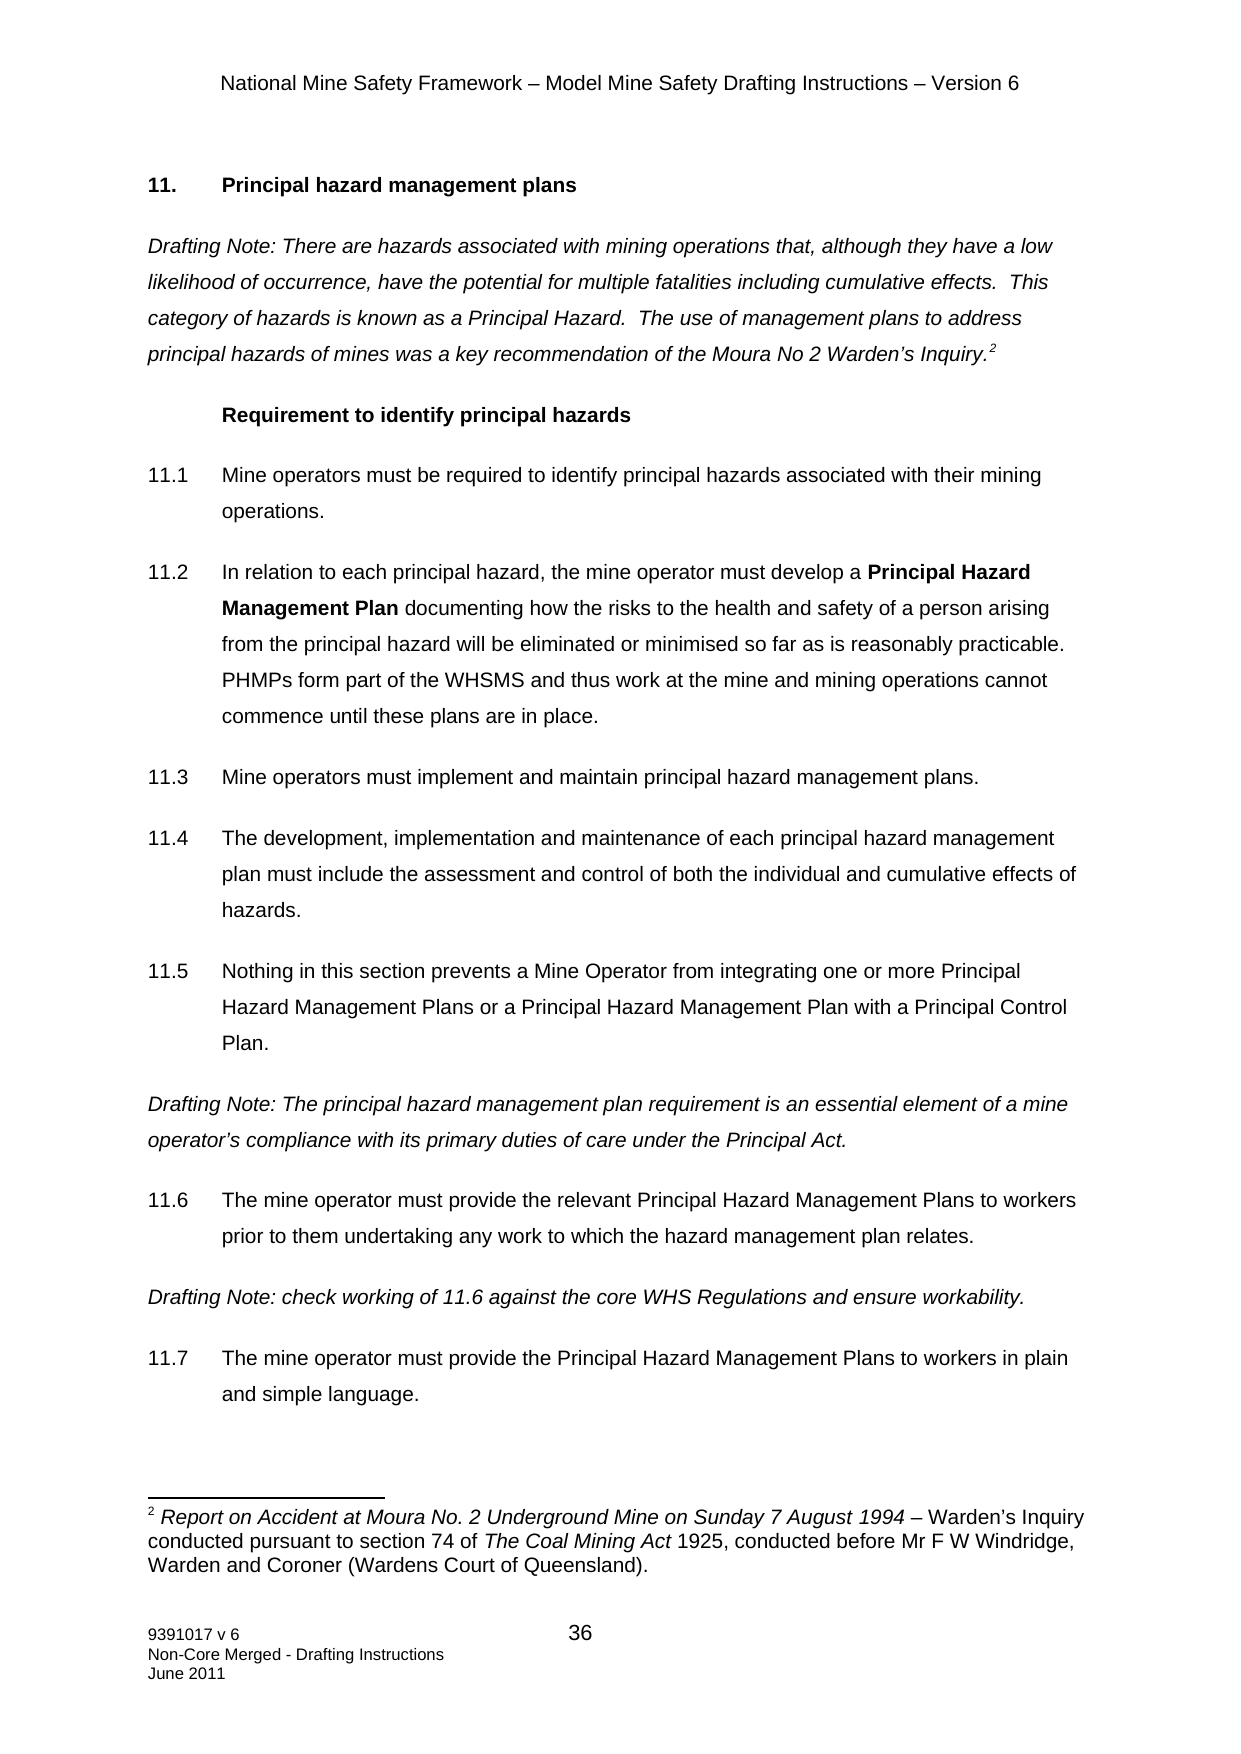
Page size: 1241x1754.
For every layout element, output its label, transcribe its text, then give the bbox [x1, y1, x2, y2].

text Drafting Note: The principal hazard management plan requirement is an essential element of a mine operator’s compliance with its primary duties of care under the Principal Act. [148, 1091, 1092, 1151]
list Nothing in this section prevents a Mine Operator from integrating one or more Principal Hazard Management Plans or a Principal Hazard Management Plan with a Principal Control Plan. [148, 959, 1092, 1054]
subtitle In relation to each principal hazard, the mine operator must develop a Principal Hazard Management Plan documenting how the risks to the health and safety of a person arising from the principal hazard will be eliminated or minimised so far as is reasonably practicable. PHMPs form part of the WHSMS and thus work at the mine and mining operations cannot commence until these plans are in place. [148, 560, 1092, 728]
list The development, implementation and maintenance of each principal hazard management plan must include the assessment and control of both the individual and cumulative effects of hazards. [148, 826, 1092, 922]
text Drafting Note: check working of 11.6 against the core WHS Regulations and ensure workability. [148, 1285, 1092, 1309]
text Drafting Note: There are hazards associated with mining operations that, although they have a low likelihood of occurrence, have the potential for multiple fatalities including cumulative effects. This category of hazards is known as a Principal Hazard. The use of management plans to address principal hazards of mines was a key recommendation of the Moura No 2 Warden’s Inquiry. [148, 234, 1092, 365]
subtitle Principal hazard management plans [148, 173, 1092, 197]
list Mine operators must implement and maintain principal hazard management plans. [148, 765, 1092, 789]
text Requirement to identify principal hazards [222, 402, 1092, 426]
list The mine operator must provide the relevant Principal Hazard Management Plans to workers prior to them undertaking any work to which the hazard management plan relates. [148, 1188, 1092, 1248]
list Mine operators must be required to identify principal hazards associated with their mining operations. [148, 463, 1092, 523]
list The mine operator must provide the Principal Hazard Management Plans to workers in plain and simple language. [148, 1346, 1092, 1406]
